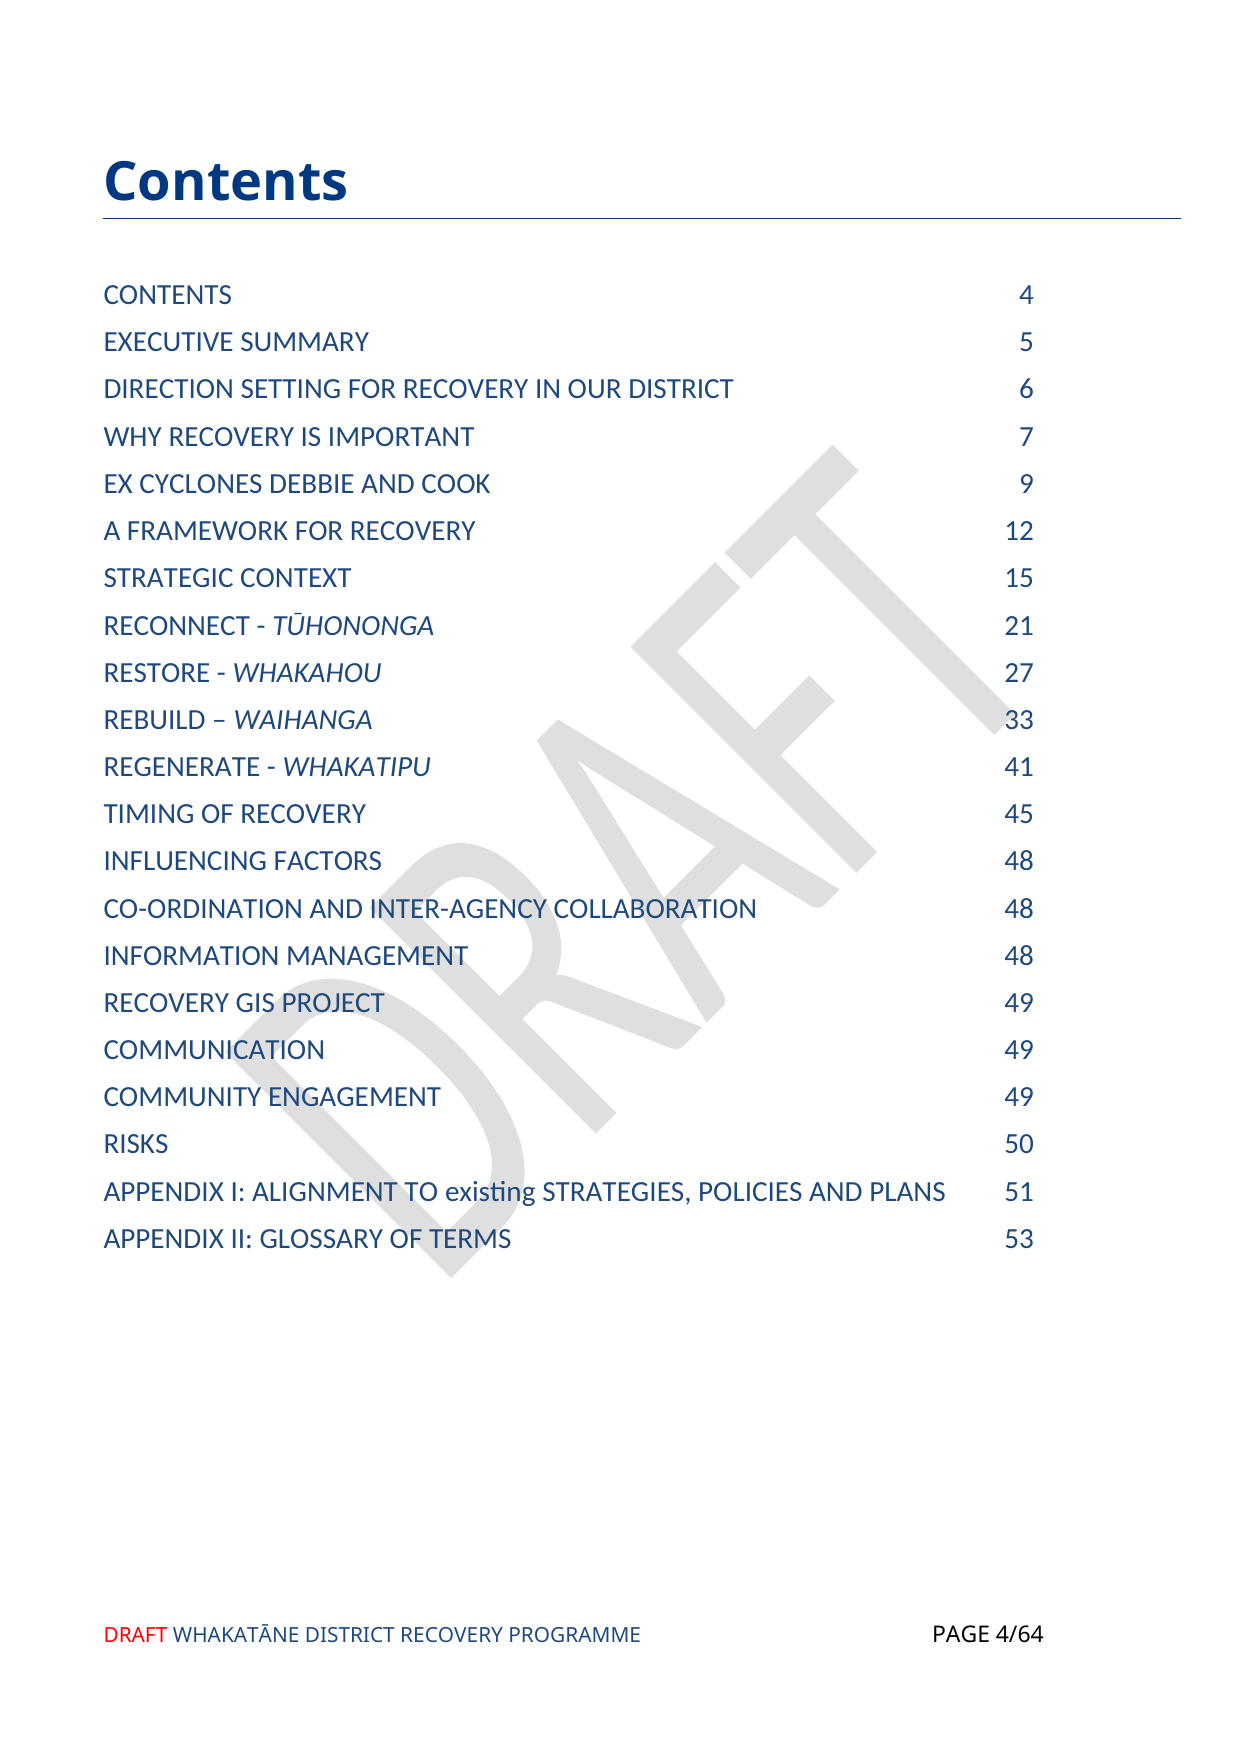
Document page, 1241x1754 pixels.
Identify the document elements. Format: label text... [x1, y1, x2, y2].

text A framework for recovery 12 [103, 512, 1181, 548]
text Community engagement 49 [103, 1078, 1181, 1114]
subtitle Contents [103, 143, 1181, 218]
text Regenerate - Whakatipu 41 [103, 748, 1181, 784]
text Contents 4 [103, 276, 1181, 312]
text Co-ordination and inter-agency collaboration 48 [103, 890, 1181, 925]
text Strategic context 15 [103, 559, 1181, 595]
text Appendix II: Glossary of Terms 53 [103, 1220, 1181, 1256]
text Appendix I: Alignment to existing strategies, policies and plans 51 [103, 1173, 1181, 1208]
text Information management 48 [103, 937, 1181, 972]
text Ex Cyclones Debbie and Cook 9 [103, 465, 1181, 501]
text Rebuild – Waihanga 33 [103, 701, 1181, 737]
text Reconnect - Tūhononga 21 [103, 607, 1181, 642]
text Direction setting for recovery in our District 6 [103, 371, 1181, 406]
text Risks 50 [103, 1126, 1181, 1161]
text Restore - Whakahou 27 [103, 654, 1181, 689]
text Executive summary 5 [103, 323, 1181, 359]
text Why recovery is important 7 [103, 418, 1181, 453]
text Recovery GIS Project 49 [103, 984, 1181, 1020]
text Communication 49 [103, 1031, 1181, 1067]
text Timing of recovery 45 [103, 795, 1181, 831]
text Influencing factors 48 [103, 842, 1181, 878]
